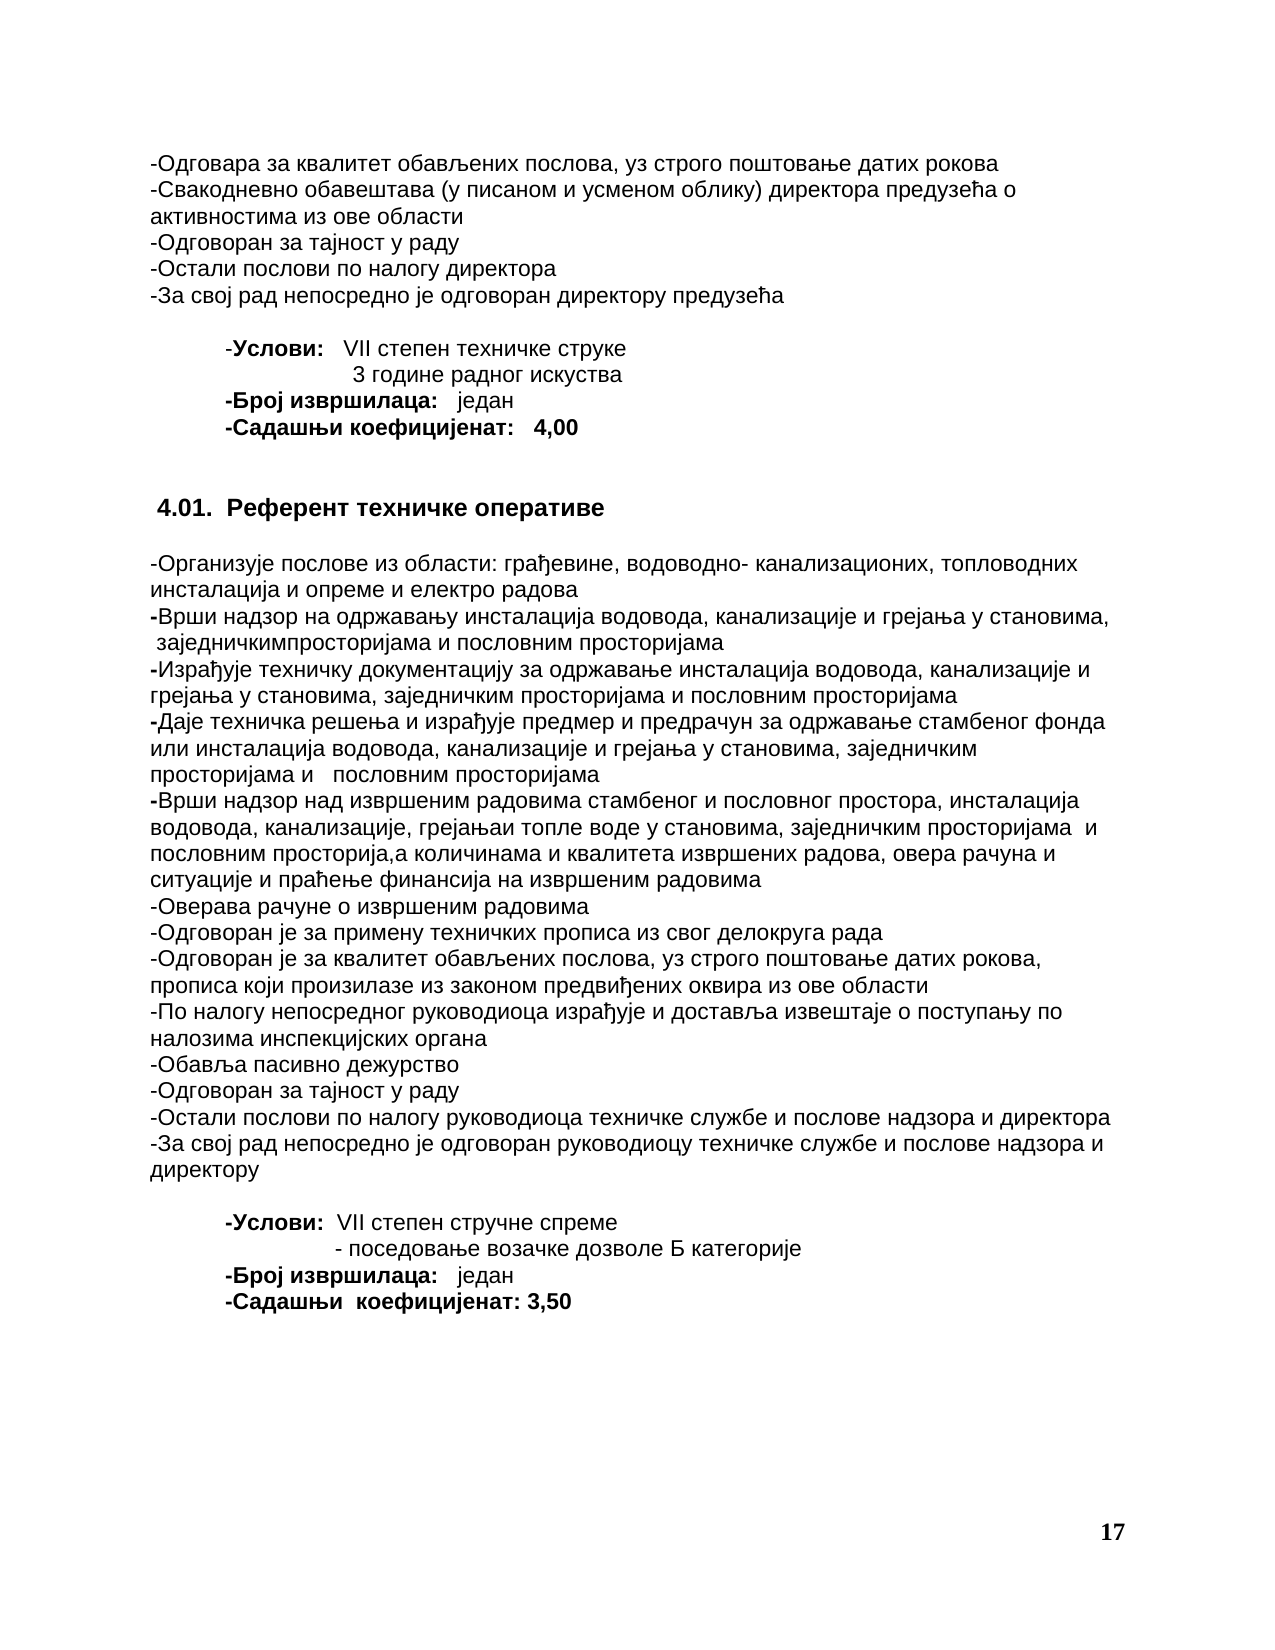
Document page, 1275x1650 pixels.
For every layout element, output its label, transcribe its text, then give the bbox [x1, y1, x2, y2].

text -За свој рад непосредно је одговоран директору предузећа [150, 282, 1125, 308]
text -Садашњи коефицијенат: 4,00 [150, 413, 1125, 440]
text заједничкимпросторијама и пословним просторијама [150, 629, 1125, 656]
text -Одговоран је за квалитет обављених послова, уз строго поштовање датих рокова, прописа који произилазе из законом предвиђених оквира из ове области [150, 945, 1125, 998]
text -За свој рад непосредно је одговоран руководиоцу техничке службе и послове надзора и директору [150, 1130, 1125, 1183]
text -Организује послове из области: грађевине, водоводно- канализационих, топловодних инсталација и опреме и електро радова [150, 550, 1125, 603]
text 3 године радног искуства [150, 361, 1125, 387]
text -Врши надзор над извршеним радовима стамбеног и пословног простора, инсталација водовода, канализације, грејањаи топле воде у становима, заједничким просторијама и пословним просторија,а количинама и квалитета извршених радова, овера рачуна и ситуације и праћење финансија на извршеним радовима [150, 787, 1125, 893]
text -Оверава рачуне о извршеним радовима [150, 893, 1125, 919]
text -Даје техничка решења и израђује предмер и предрачун за одржавање стамбеног фонда или инсталација водовода, канализације и грејања у становима, заједничким просторијама и пословним просторијама [150, 708, 1125, 787]
text -Број извршилаца: један [150, 1262, 1125, 1288]
text -Остали послови по налогу директора [150, 255, 1125, 282]
text -Садашњи коефицијенат: 3,50 [150, 1288, 1125, 1314]
text -Врши надзор на одржавању инсталација водовода, канализације и грејања у становима, [150, 603, 1125, 629]
text -Одговара за квалитет обављених послова, уз строго поштовање датих рокова [150, 150, 1125, 176]
text -Услови: VII степен техничке струке [150, 334, 1125, 361]
text -Свакодневно обавештава (у писаном и усменом облику) директора предузећа о [150, 176, 1125, 203]
text -Обавља пасивно дежурство [150, 1051, 1125, 1077]
text -Одговоран за тајност у раду [150, 229, 1125, 255]
text 4.01. Референт техничке оперативе [150, 493, 1125, 521]
text -Услови: VII степен стручне спреме [150, 1209, 1125, 1235]
text - поседовање возачке дозволе Б категорије [150, 1235, 1125, 1262]
text -Одговоран за тајност у раду [150, 1077, 1125, 1103]
text -Израђује техничку документацију за одржавање инсталација водовода, канализације и грејања у становима, заједничким просторијама и пословним просторијама [150, 656, 1125, 708]
text -Број извршилаца: један [150, 387, 1125, 413]
text -Одговоран је за примену техничких прописа из свог делокруга рада [150, 919, 1125, 945]
text -Остали послови по налогу руководиоца техничке службе и послове надзора и директора [150, 1103, 1125, 1130]
text активностима из ове области [150, 203, 1125, 229]
text -По налогу непосредног руководиоца израђује и доставља извештаје о поступању по налозима инспекцијских органа [150, 998, 1125, 1051]
